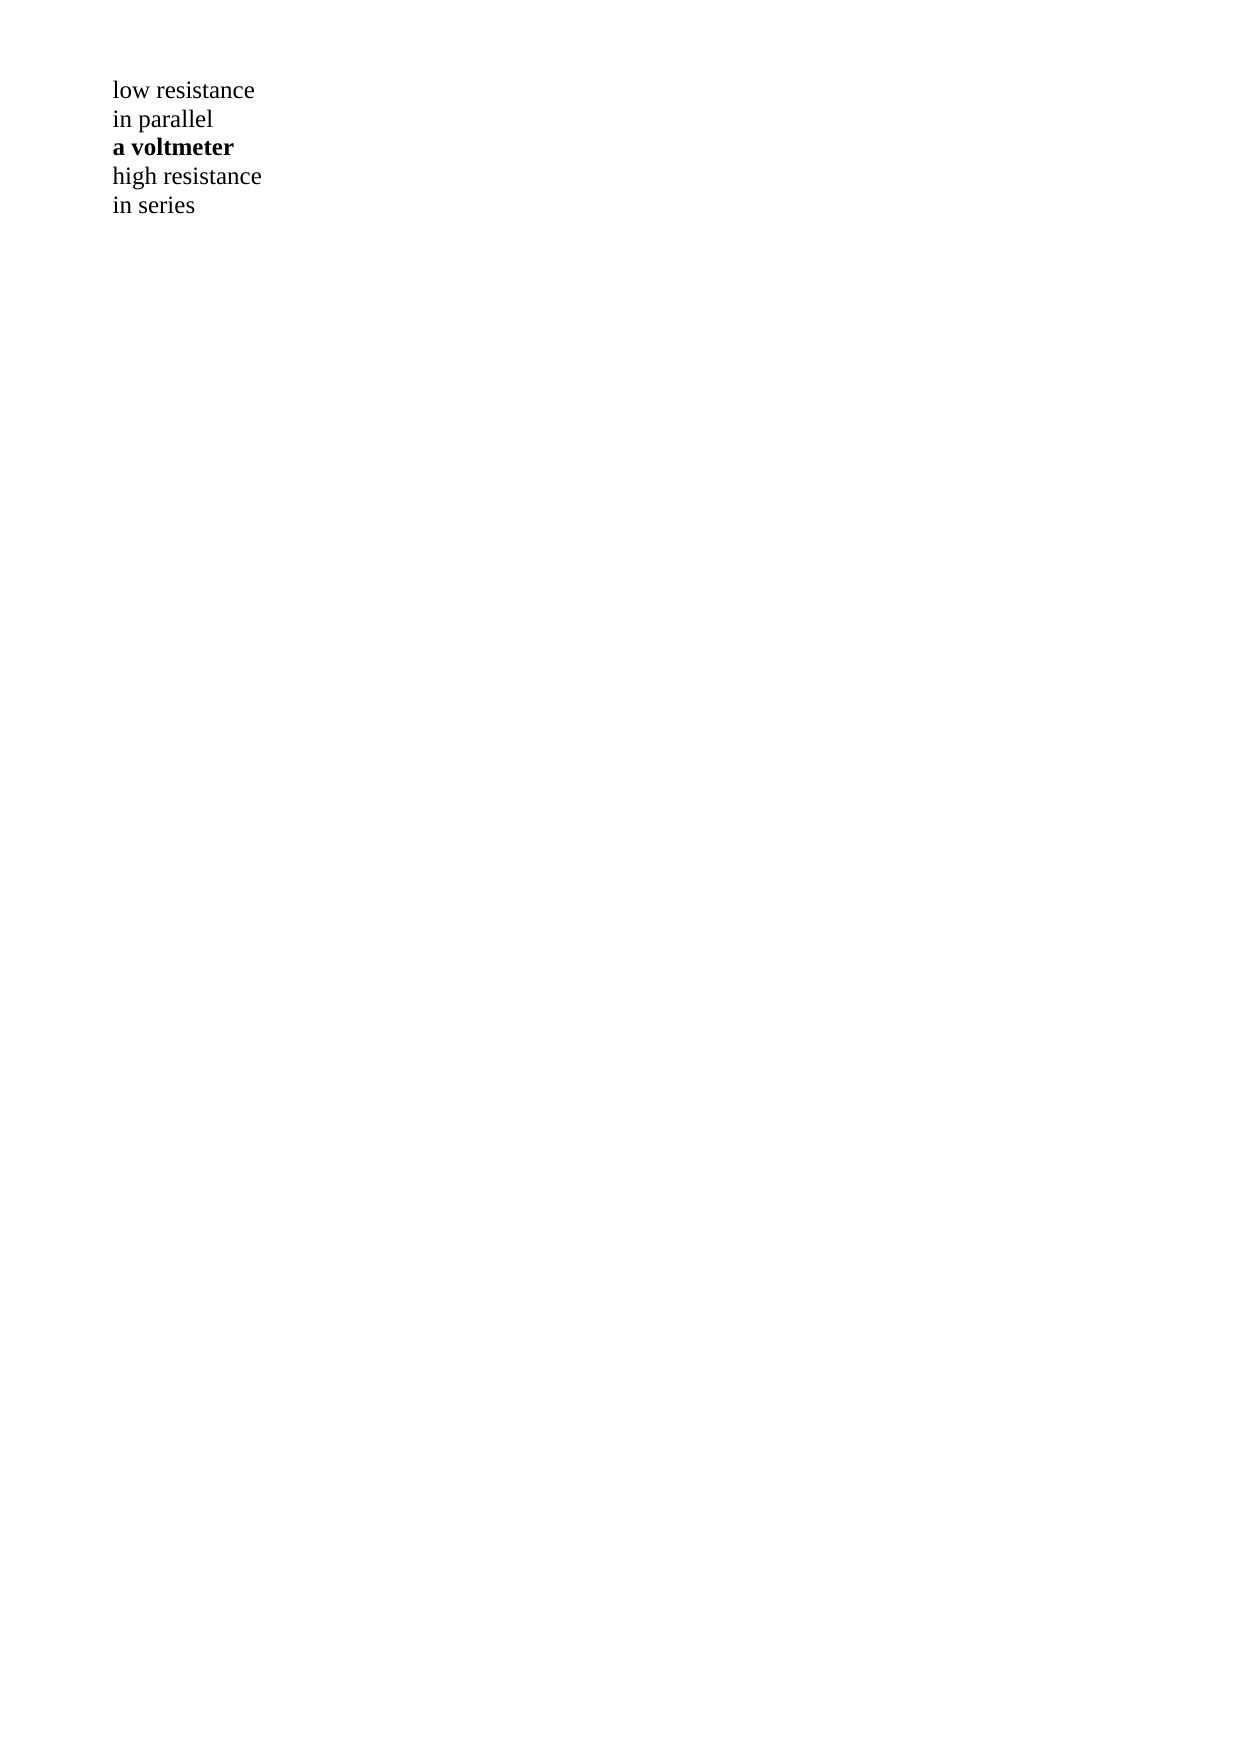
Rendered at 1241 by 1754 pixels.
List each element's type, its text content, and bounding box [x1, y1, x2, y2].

text in parallel [112, 104, 1165, 132]
text in series [112, 190, 1165, 219]
text a voltmeter [112, 132, 1165, 161]
text low resistance [112, 75, 1165, 104]
text high resistance [112, 161, 1165, 190]
